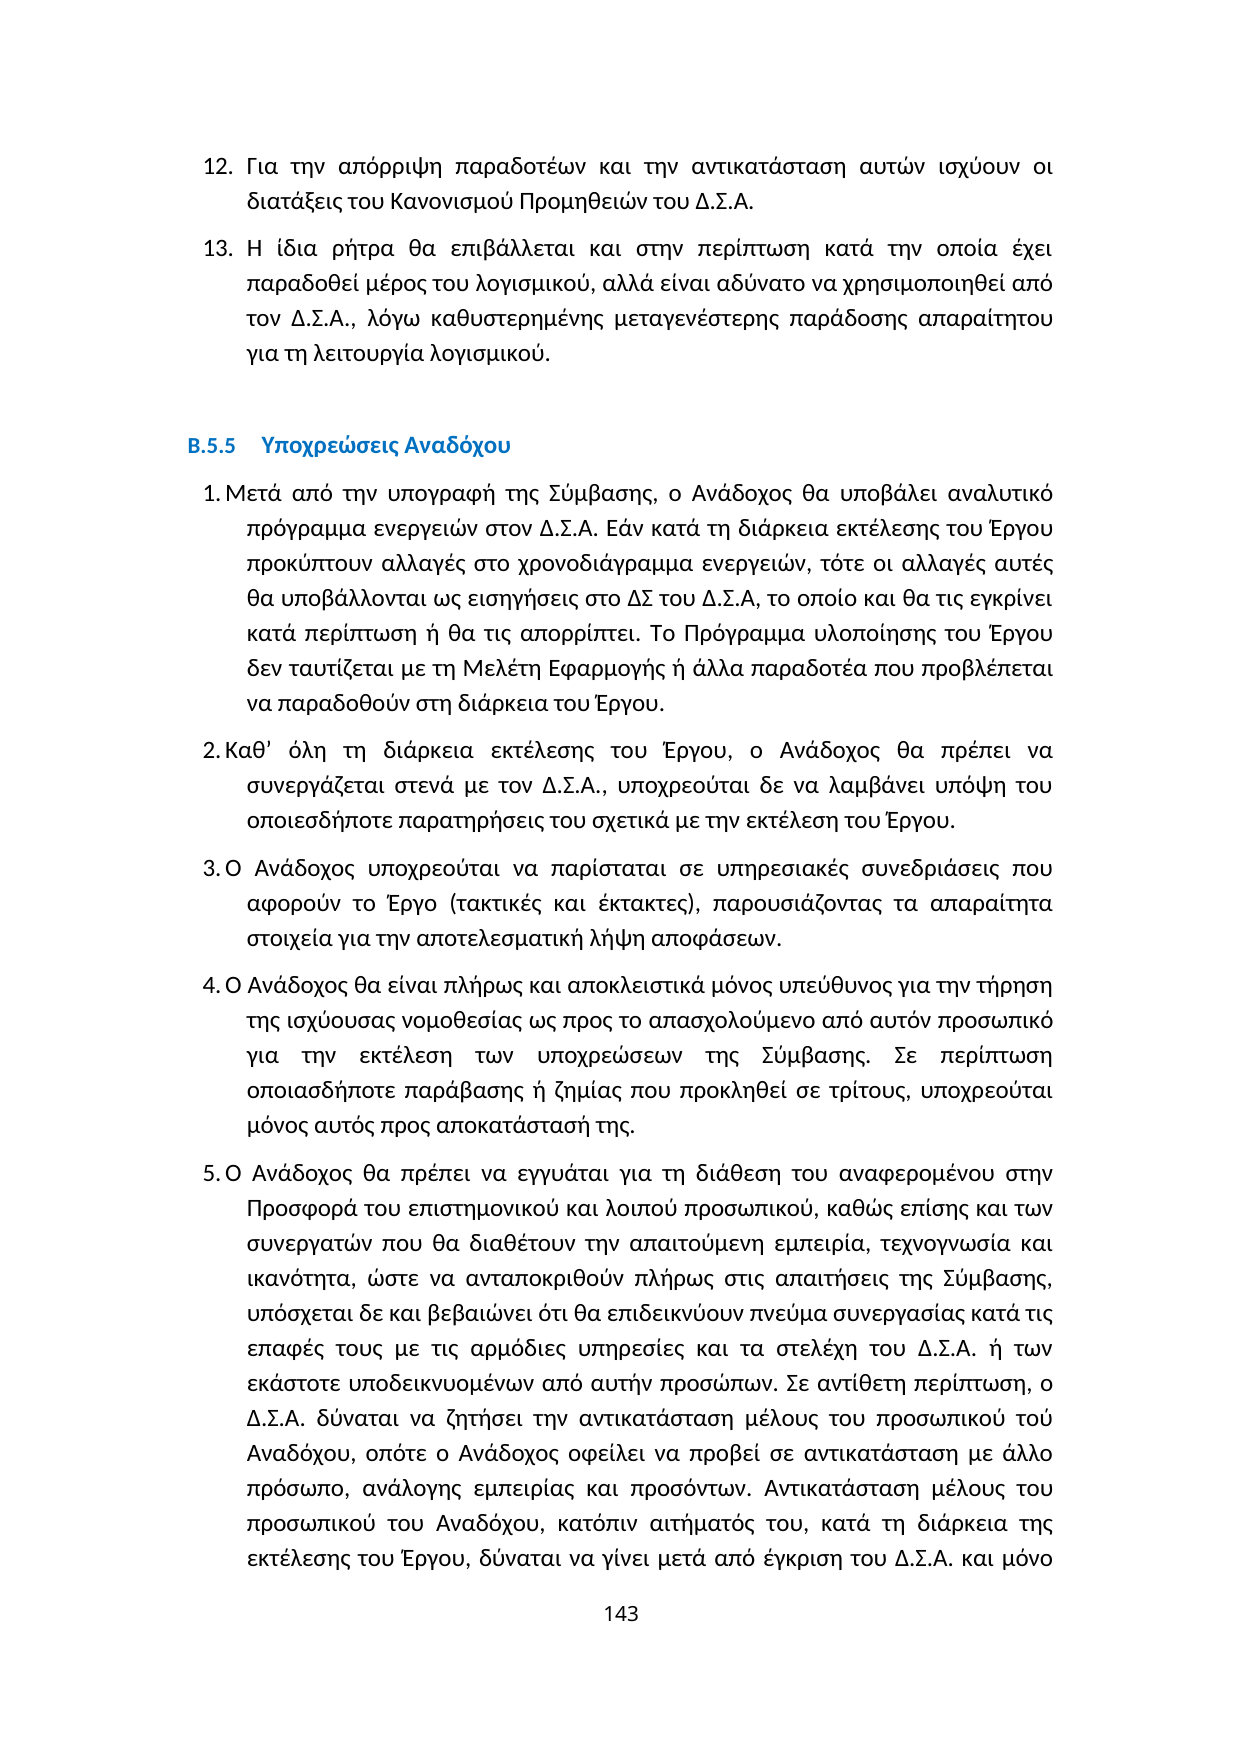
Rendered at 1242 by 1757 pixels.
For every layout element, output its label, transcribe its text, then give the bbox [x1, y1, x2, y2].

list Η ίδια ρήτρα θα επιβάλλεται και στην περίπτωση κατά την οποία έχει παραδοθεί μέρος του λογισμικού, αλλά είναι αδύνατο να χρησιμοποιηθεί από τον Δ.Σ.Α., λόγω καθυστερημένης μεταγενέστερης παράδοσης απαραίτητου για τη λειτουργία λογισμικού. [202, 232, 1054, 368]
list Καθ’ όλη τη διάρκεια εκτέλεσης του Έργου, ο Ανάδοχος θα πρέπει να συνεργάζεται στενά με τον Δ.Σ.Α., υποχρεούται δε να λαμβάνει υπόψη του οποιεσδήποτε παρατηρήσεις του σχετικά με την εκτέλεση του Έργου. [202, 735, 1054, 835]
list Ο Ανάδοχος υποχρεούται να παρίσταται σε υπηρεσιακές συνεδριάσεις που αφορούν το Έργο (τακτικές και έκτακτες), παρουσιάζοντας τα απαραίτητα στοιχεία για την αποτελεσματική λήψη αποφάσεων. [202, 852, 1054, 953]
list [202, 1157, 1054, 1573]
list Ο Ανάδοχος θα είναι πλήρως και αποκλειστικά μόνος υπεύθυνος για την τήρηση της ισχύουσας νομοθεσίας ως προς το απασχολούμενο από αυτόν προσωπικό για την εκτέλεση των υποχρεώσεων της Σύμβασης. Σε περίπτωση οποιασδήποτε παράβασης ή ζημίας που προκληθεί σε τρίτους, υποχρεούται μόνος αυτός προς αποκατάστασή της. [202, 970, 1054, 1140]
list Μετά από την υπογραφή της Σύμβασης, ο Ανάδοχος θα υποβάλει αναλυτικό πρόγραμμα ενεργειών στον Δ.Σ.Α. Εάν κατά τη διάρκεια εκτέλεσης του Έργου προκύπτουν αλλαγές στο χρονοδιάγραμμα ενεργειών, τότε οι αλλαγές αυτές θα υποβάλλονται ως εισηγήσεις στο ΔΣ του Δ.Σ.Α, το οποίο και θα τις εγκρίνει κατά περίπτωση ή θα τις απορρίπτει. Το Πρόγραμμα υλοποίησης του Έργου δεν ταυτίζεται με τη Μελέτη Εφαρμογής ή άλλα παραδοτέα που προβλέπεται να παραδοθούν στη διάρκεια του Έργου. [202, 477, 1054, 718]
list Για την απόρριψη παραδοτέων και την αντικατάσταση αυτών ισχύουν οι διατάξεις του Κανονισμού Προμηθειών του Δ.Σ.Α. [202, 150, 1054, 216]
subtitle Υποχρεώσεις Αναδόχου [187, 430, 1054, 460]
